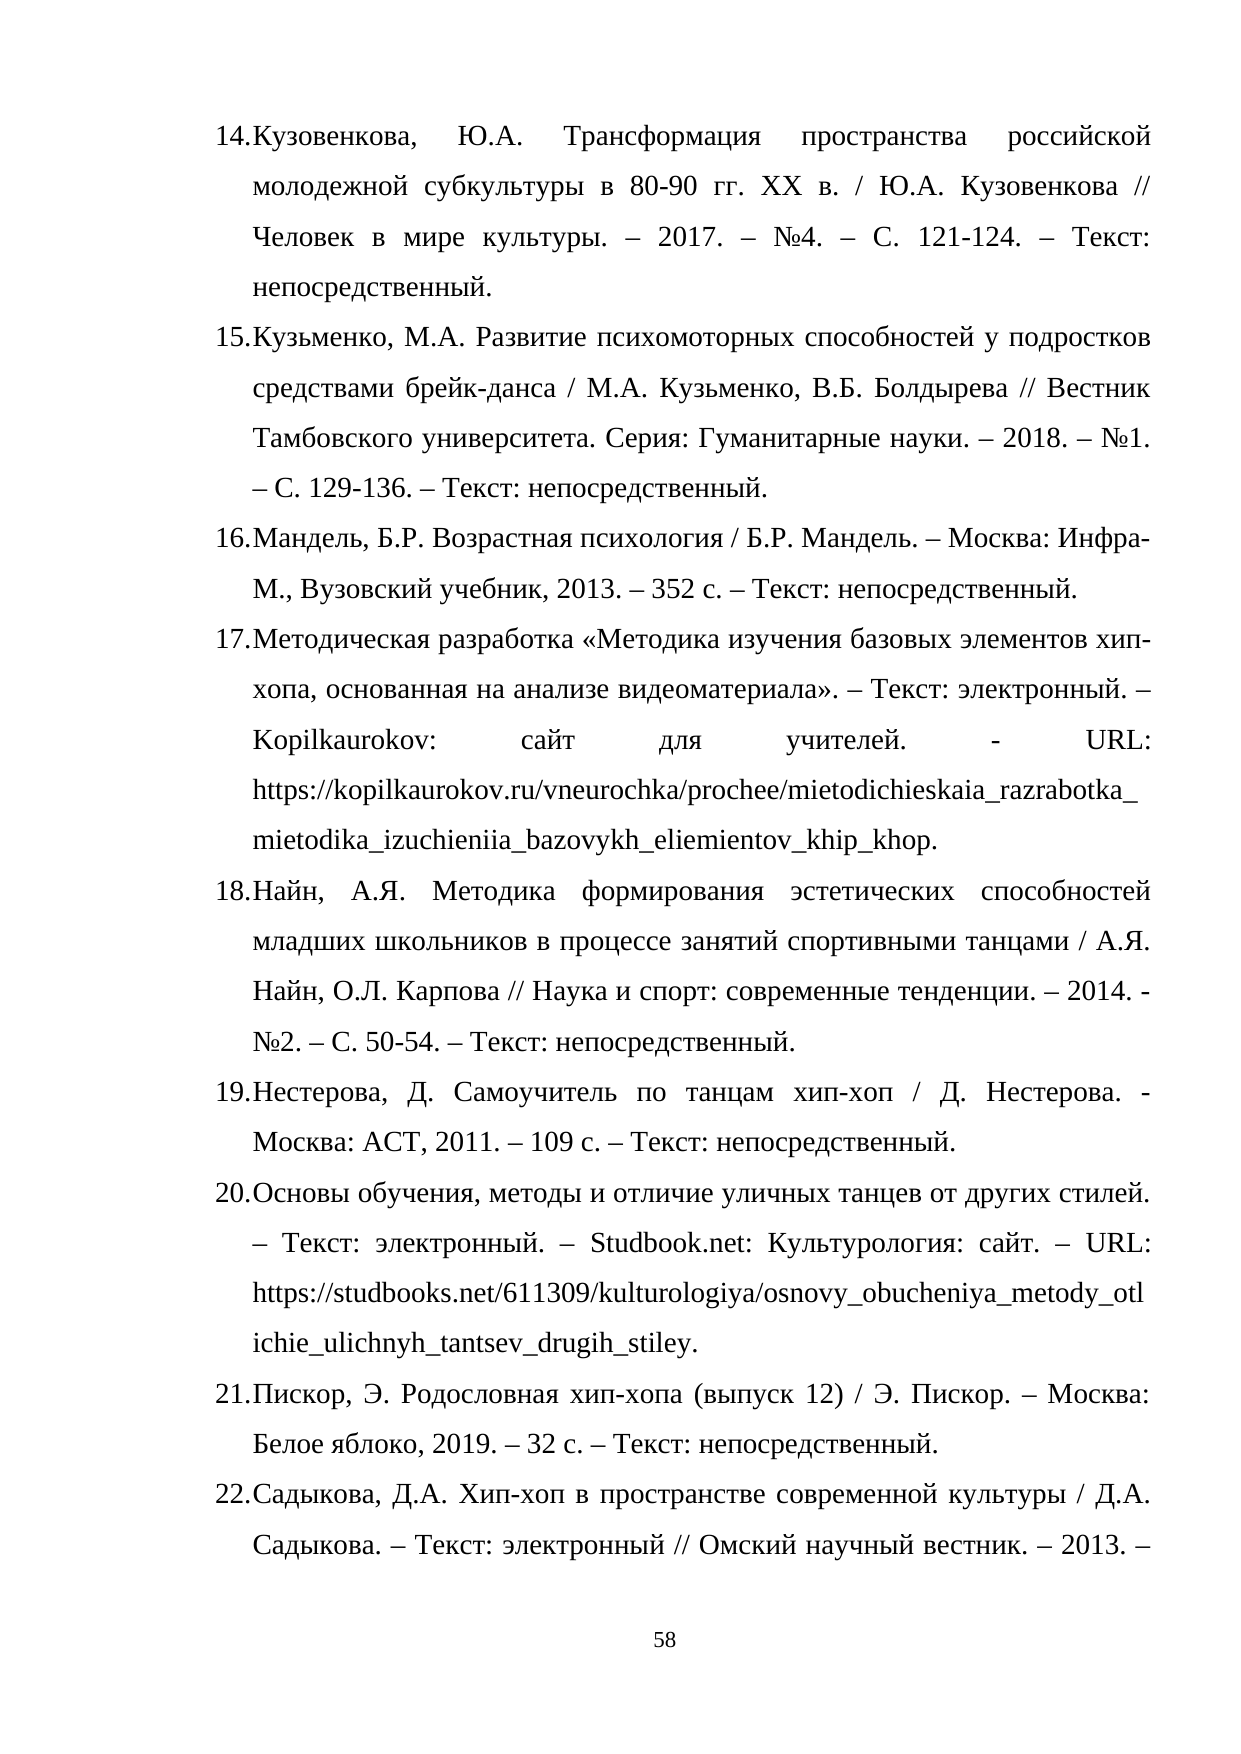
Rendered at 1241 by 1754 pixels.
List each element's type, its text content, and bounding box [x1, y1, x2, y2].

list Методическая разработка «Методика изучения базовых элементов хип-хопа, основанная на анализе видеоматериала». – Текст: электронный. – Kopilkaurokov: сайт для учителей. - URL: https://kopilkaurokov.ru/vneurochka/prochee/mietodichieskaia_razrabotka_mietodika_izuchieniia_bazovykh_eliemientov_khip_khop. [215, 621, 1152, 856]
list Кузьменко, М.А. Развитие психомоторных способностей у подростков средствами брейк-данса / М.А. Кузьменко, В.Б. Болдырева // Вестник Тамбовского университета. Серия: Гуманитарные науки. – 2018. – №1. – С. 129-136. – Текст: непосредственный. [215, 319, 1152, 504]
list Пискор, Э. Родословная хип-хопа (выпуск 12) / Э. Пискор. – Москва: Белое яблоко, 2019. – 32 с. – Текст: непосредственный. [215, 1376, 1152, 1460]
list Основы обучения, методы и отличие уличных танцев от других стилей. – Текст: электронный. – Studbook.net: Культурология: сайт. – URL: https://studbooks.net/611309/kulturologiya/osnovy_obucheniya_metody_otlichie_ulichnyh_tantsev_drugih_stiley. [215, 1175, 1152, 1359]
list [215, 1477, 1152, 1560]
list Нестерова, Д. Самоучитель по танцам хип-хоп / Д. Нестерова. - Москва: АСТ, 2011. – 109 с. – Текст: непосредственный. [215, 1074, 1152, 1158]
list Кузовенкова, Ю.А. Трансформация пространства российской молодежной субкультуры в 80-90 гг. ХХ в. / Ю.А. Кузовенкова // Человек в мире культуры. – 2017. – №4. – С. 121-124. – Текст: непосредственный. [215, 118, 1152, 303]
list Мандель, Б.Р. Возрастная психология / Б.Р. Мандель. – Москва: Инфра-М., Вузовский учебник, 2013. – 352 с. – Текст: непосредственный. [215, 521, 1152, 604]
list Найн, А.Я. Методика формирования эстетических способностей младших школьников в процессе занятий спортивными танцами / А.Я. Найн, О.Л. Карпова // Наука и спорт: современные тенденции. – 2014. - №2. – С. 50-54. – Текст: непосредственный. [215, 873, 1152, 1057]
